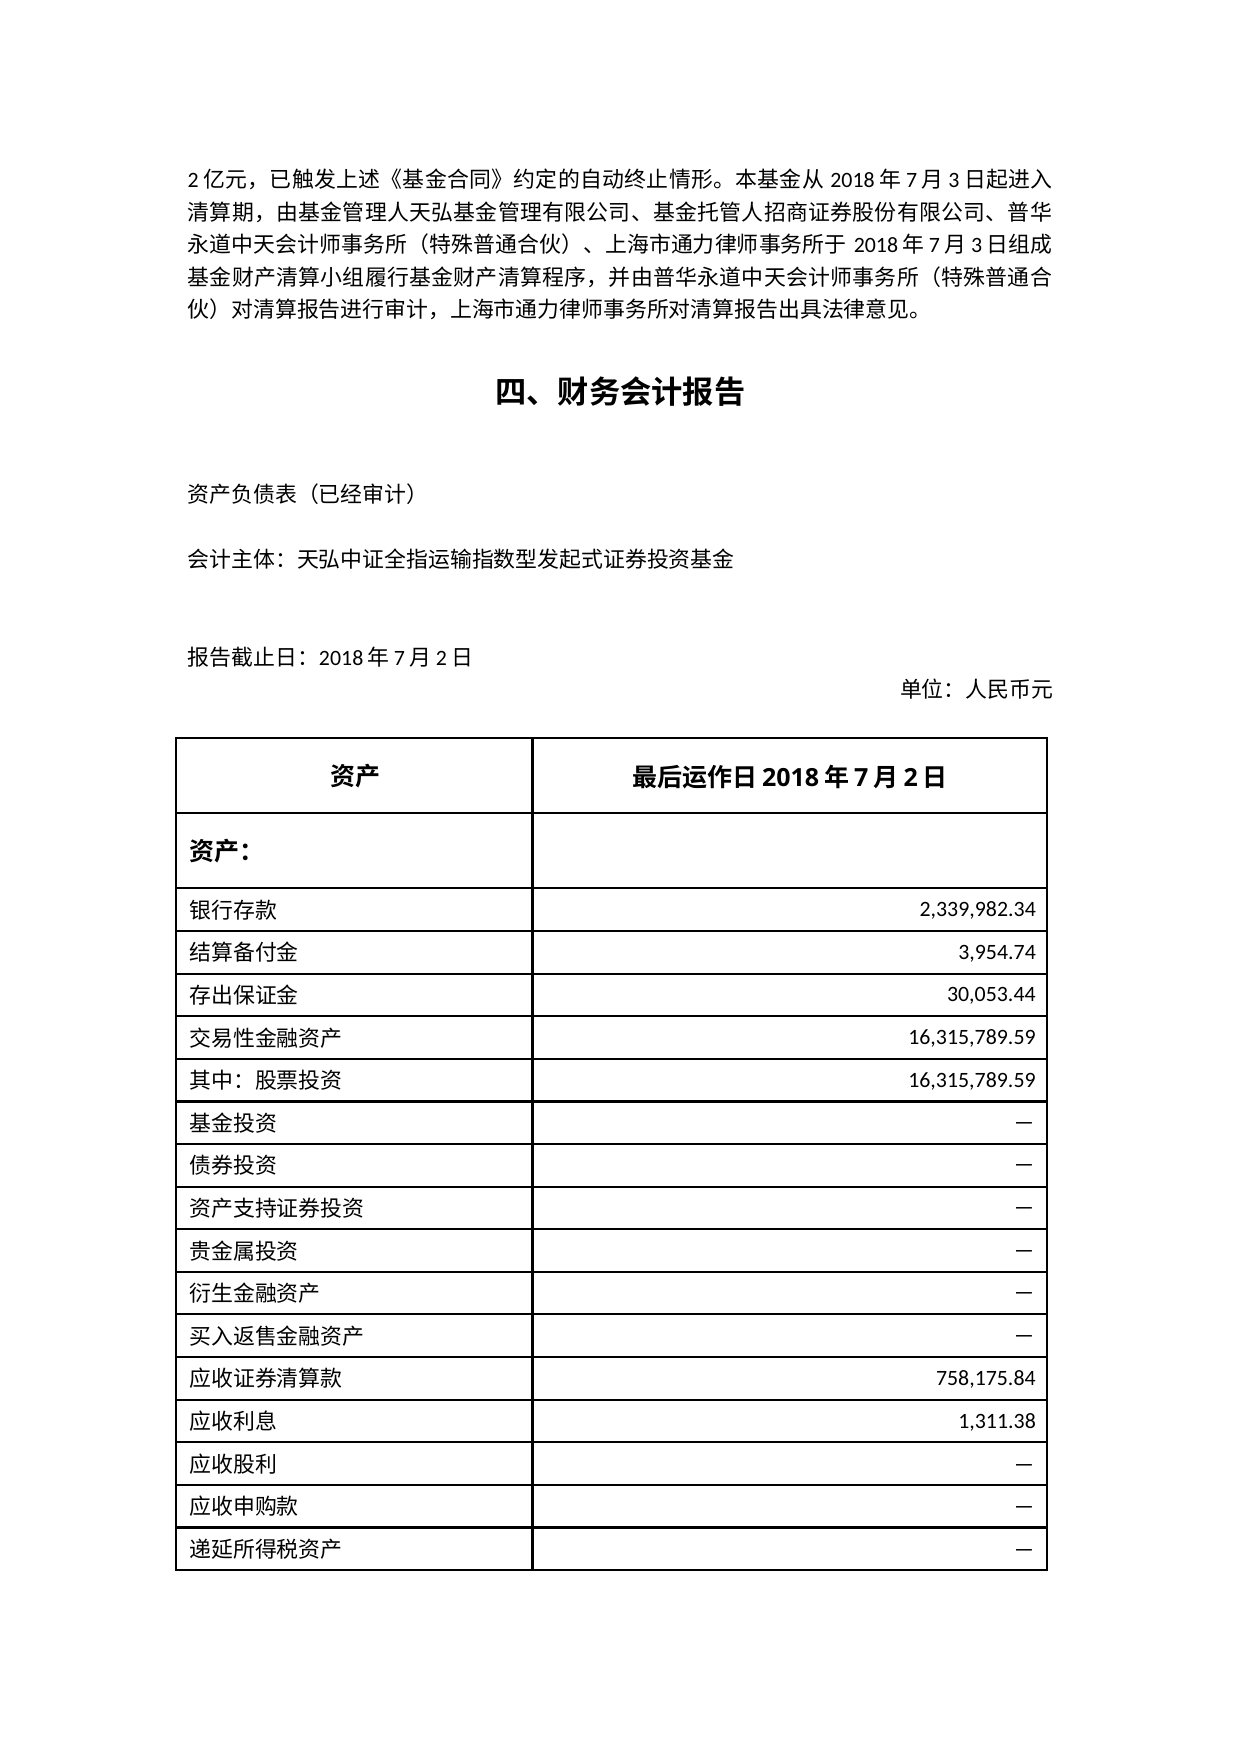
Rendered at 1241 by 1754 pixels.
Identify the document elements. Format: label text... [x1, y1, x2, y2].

text 资产负债表（已经审计） [187, 477, 1053, 509]
table_cell － [534, 1443, 1046, 1484]
table_cell 结算备付金 [177, 932, 531, 972]
text 报告截止日：2018年7月2日 [187, 639, 1053, 672]
table_cell 758,175.84 [534, 1358, 1046, 1398]
table_cell 资产： [177, 814, 531, 887]
table_cell 30,053.44 [534, 975, 1046, 1015]
table_cell 银行存款 [177, 889, 531, 930]
table_cell － [534, 1486, 1046, 1526]
table_cell 交易性金融资产 [177, 1017, 531, 1058]
table_cell 应收证券清算款 [177, 1358, 531, 1398]
table_cell 16,315,789.59 [534, 1060, 1046, 1100]
table_header 资产 [177, 739, 531, 812]
table_cell － [534, 1529, 1046, 1569]
table_cell 递延所得税资产 [177, 1529, 531, 1569]
table_cell 衍生金融资产 [177, 1273, 531, 1313]
table_cell 存出保证金 [177, 975, 531, 1015]
table_cell 应收利息 [177, 1401, 531, 1441]
text 会计主体：天弘中证全指运输指数型发起式证券投资基金 [187, 542, 1053, 574]
table_header 最后运作日2018年7月2日 [534, 739, 1046, 812]
table_cell － [534, 1230, 1046, 1271]
table_cell 贵金属投资 [177, 1230, 531, 1271]
table_cell 3,954.74 [534, 932, 1046, 972]
table_cell 1,311.38 [534, 1401, 1046, 1441]
table_cell 资产支持证券投资 [177, 1188, 531, 1228]
table_cell 2,339,982.34 [534, 889, 1046, 930]
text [187, 162, 1053, 324]
table_cell 其中：股票投资 [177, 1060, 531, 1100]
table_cell 基金投资 [177, 1103, 531, 1143]
text 单位：人民币元 [187, 672, 1053, 704]
table_cell － [534, 1145, 1046, 1186]
table_cell － [534, 1315, 1046, 1356]
table_cell 16,315,789.59 [534, 1017, 1046, 1058]
table_cell 应收申购款 [177, 1486, 531, 1526]
table_cell － [534, 1273, 1046, 1313]
table_cell [534, 814, 1046, 887]
table_cell 债券投资 [177, 1145, 531, 1186]
table_cell － [534, 1188, 1046, 1228]
table_cell － [534, 1103, 1046, 1143]
subtitle 四、财务会计报告 [187, 357, 1053, 422]
table_cell 买入返售金融资产 [177, 1315, 531, 1356]
table_cell 应收股利 [177, 1443, 531, 1484]
